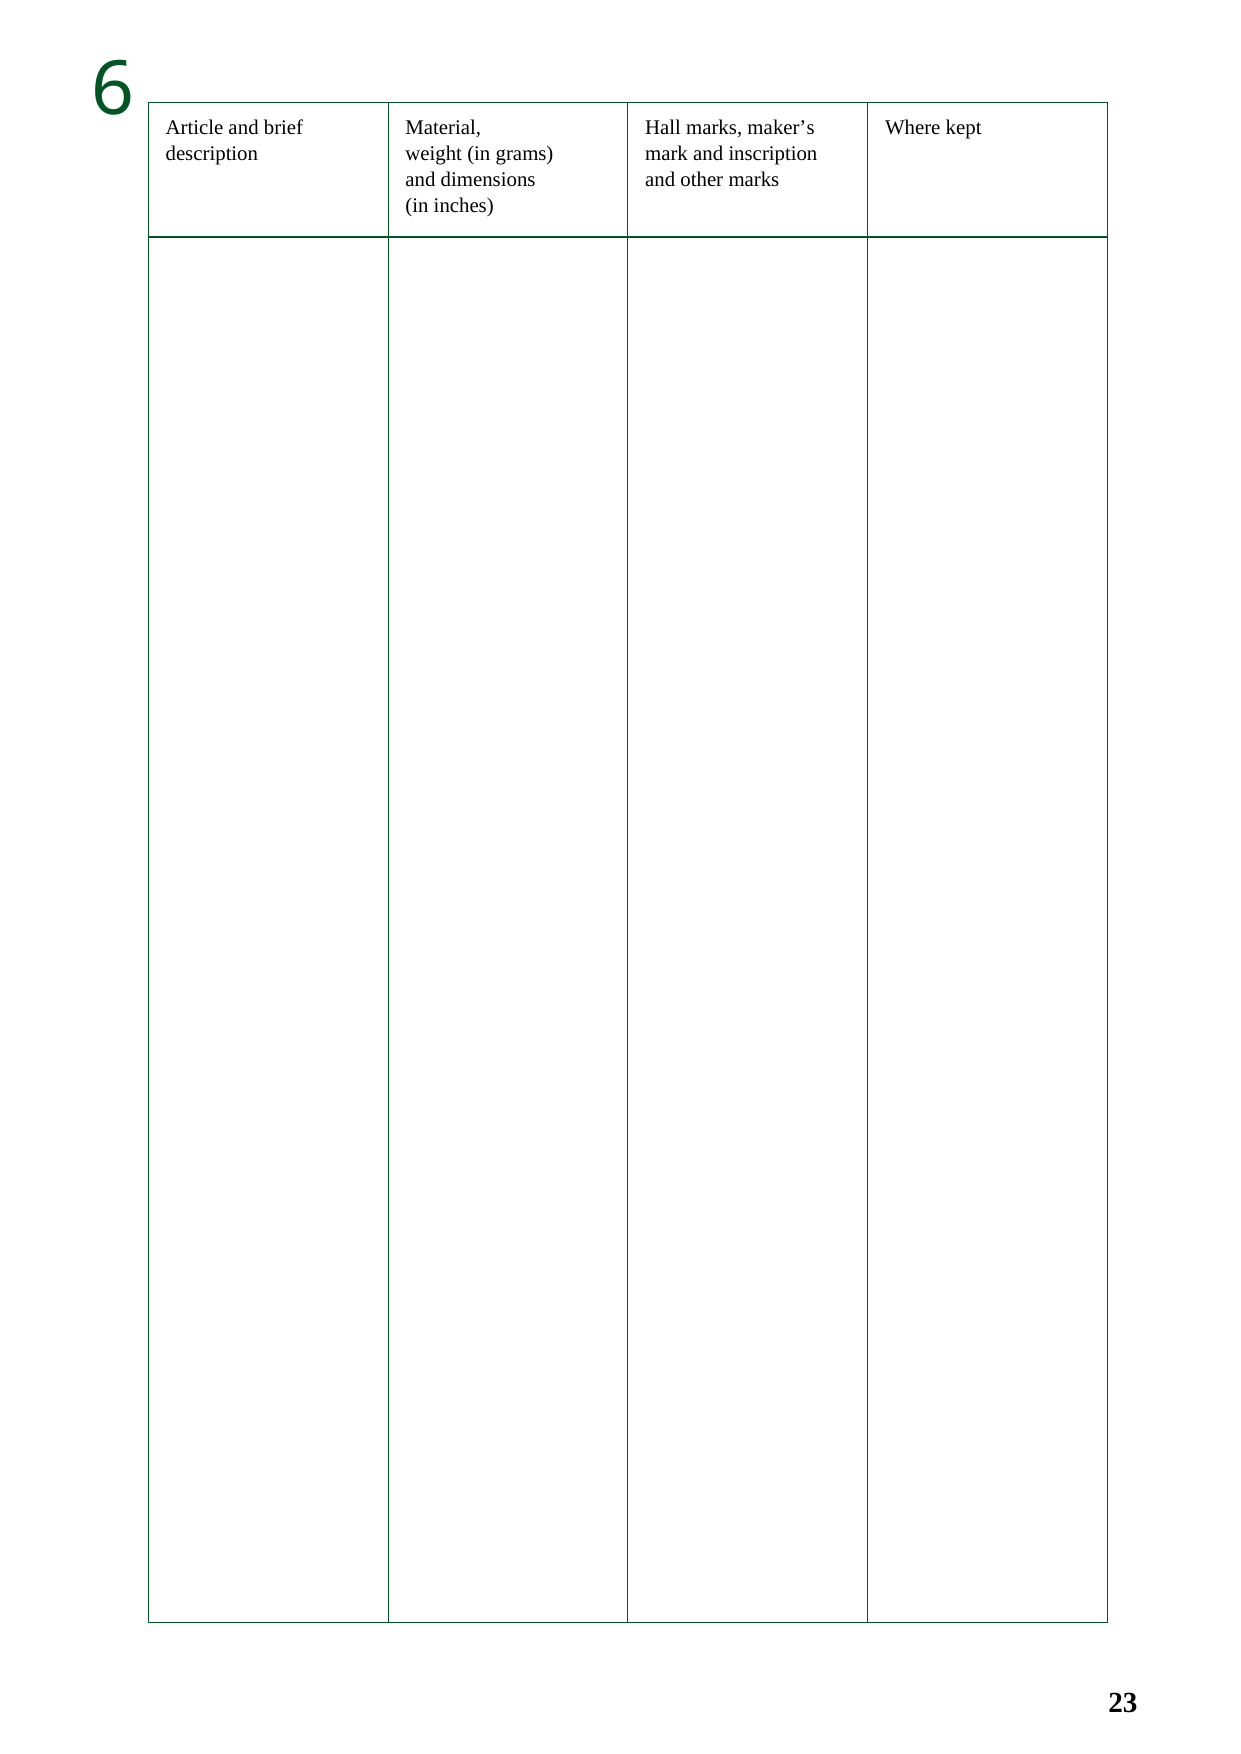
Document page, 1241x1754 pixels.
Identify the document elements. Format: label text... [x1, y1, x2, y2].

table_cell [389, 238, 627, 1622]
table_header Material, weight (in grams) and dimensions (in inches) [389, 103, 627, 236]
table_cell [628, 238, 867, 1622]
table_cell [149, 238, 388, 1622]
table_header Where kept [868, 103, 1107, 236]
table_header Hall marks, maker’s mark and inscription and other marks [628, 103, 867, 236]
table_cell [868, 238, 1107, 1622]
table_header Article and brief description [149, 103, 388, 236]
